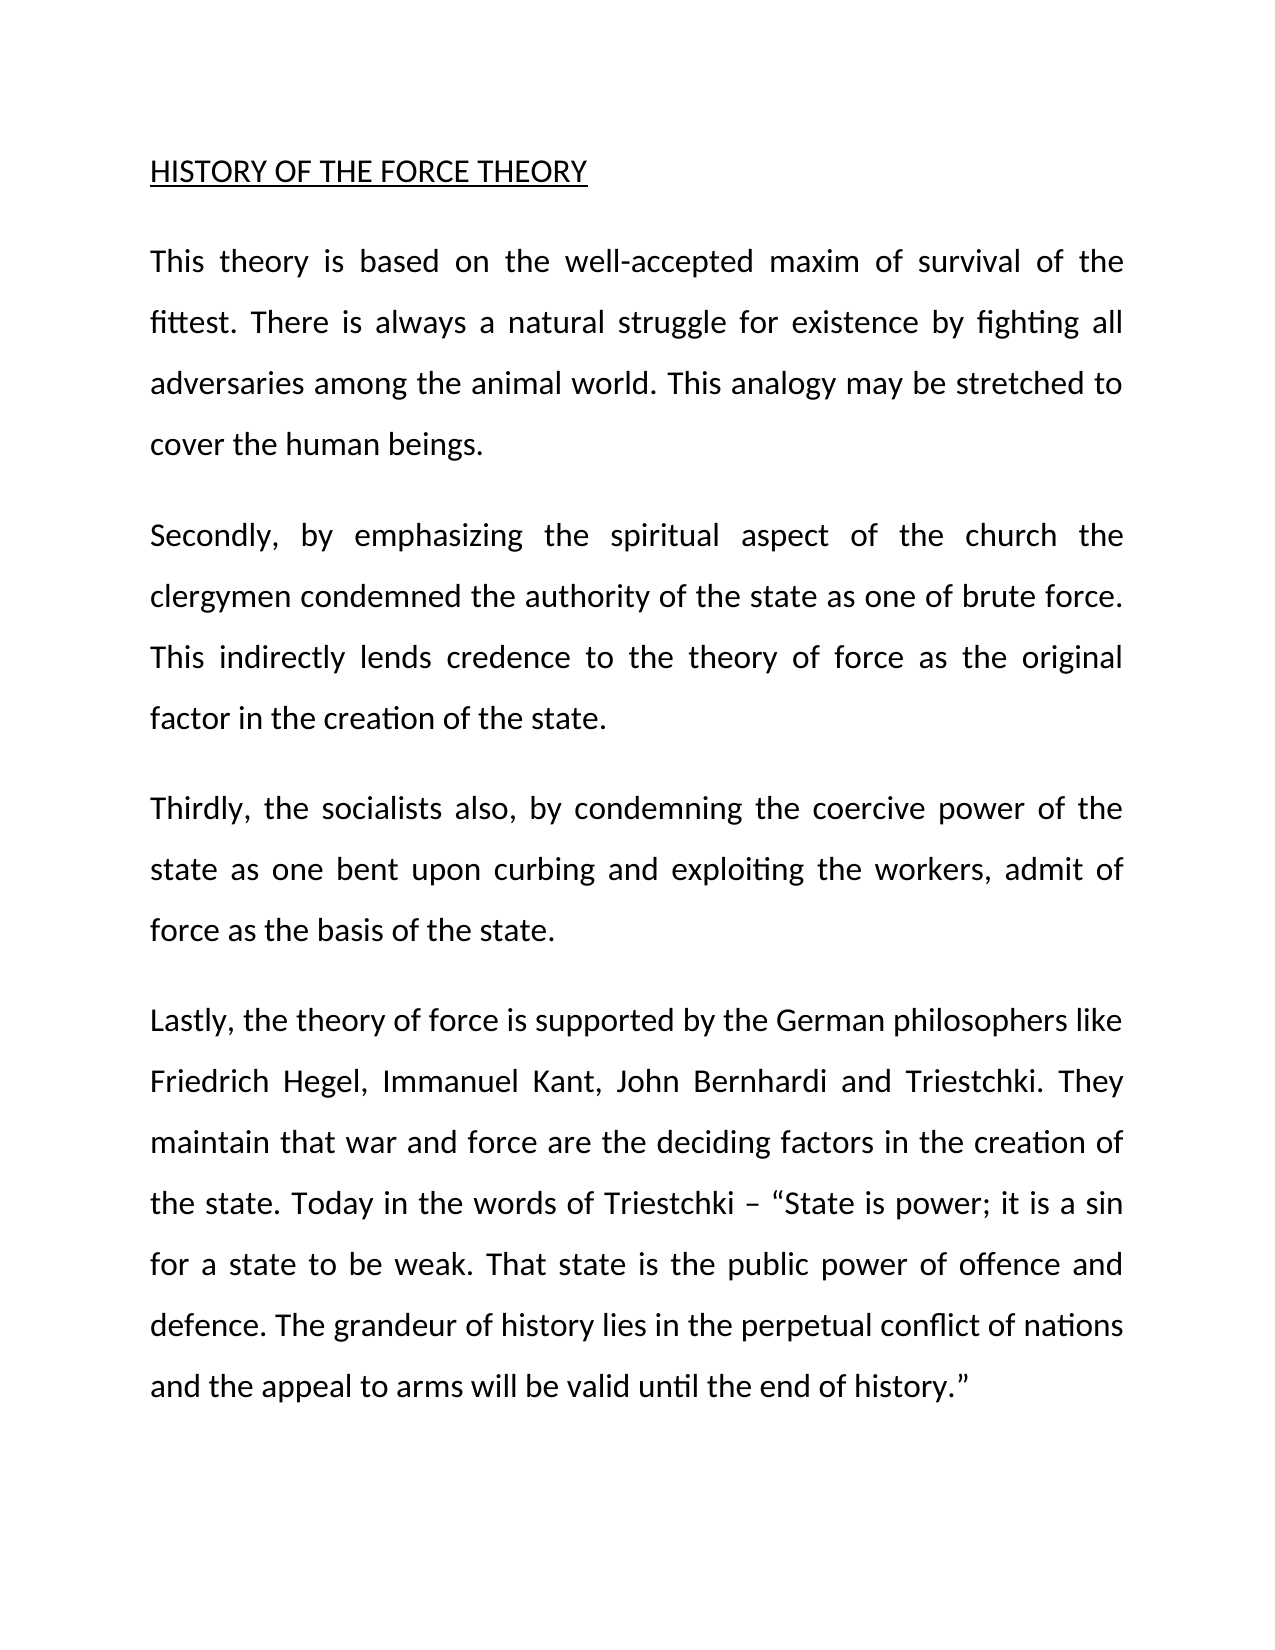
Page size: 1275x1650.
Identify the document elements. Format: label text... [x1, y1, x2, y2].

text HISTORY OF THE FORCE THEORY [150, 150, 1125, 191]
text Lastly, the theory of force is supported by the German philosophers like Friedrich Hegel, Immanuel Kant, John Bernhardi and Triestchki. They maintain that war and force are the deciding factors in the creation of the state. Today in the words of Triestchki – “State is power; it is a sin for a state to be weak. That state is the public power of offence and defence. The grandeur of history lies in the perpetual conflict of nations and the appeal to arms will be valid until the end of history.” [150, 999, 1125, 1406]
text Thirdly, the socialists also, by condemning the coercive power of the state as one bent upon curbing and exploiting the workers, admit of force as the basis of the state. [150, 787, 1125, 950]
text Secondly, by emphasizing the spiritual aspect of the church the clergymen condemned the authority of the state as one of brute force. This indirectly lends credence to the theory of force as the original factor in the creation of the state. [150, 513, 1125, 737]
text This theory is based on the well-accepted maxim of survival of the fittest. There is always a natural struggle for existence by fighting all adversaries among the animal world. This analogy may be stretched to cover the human beings. [150, 240, 1125, 464]
